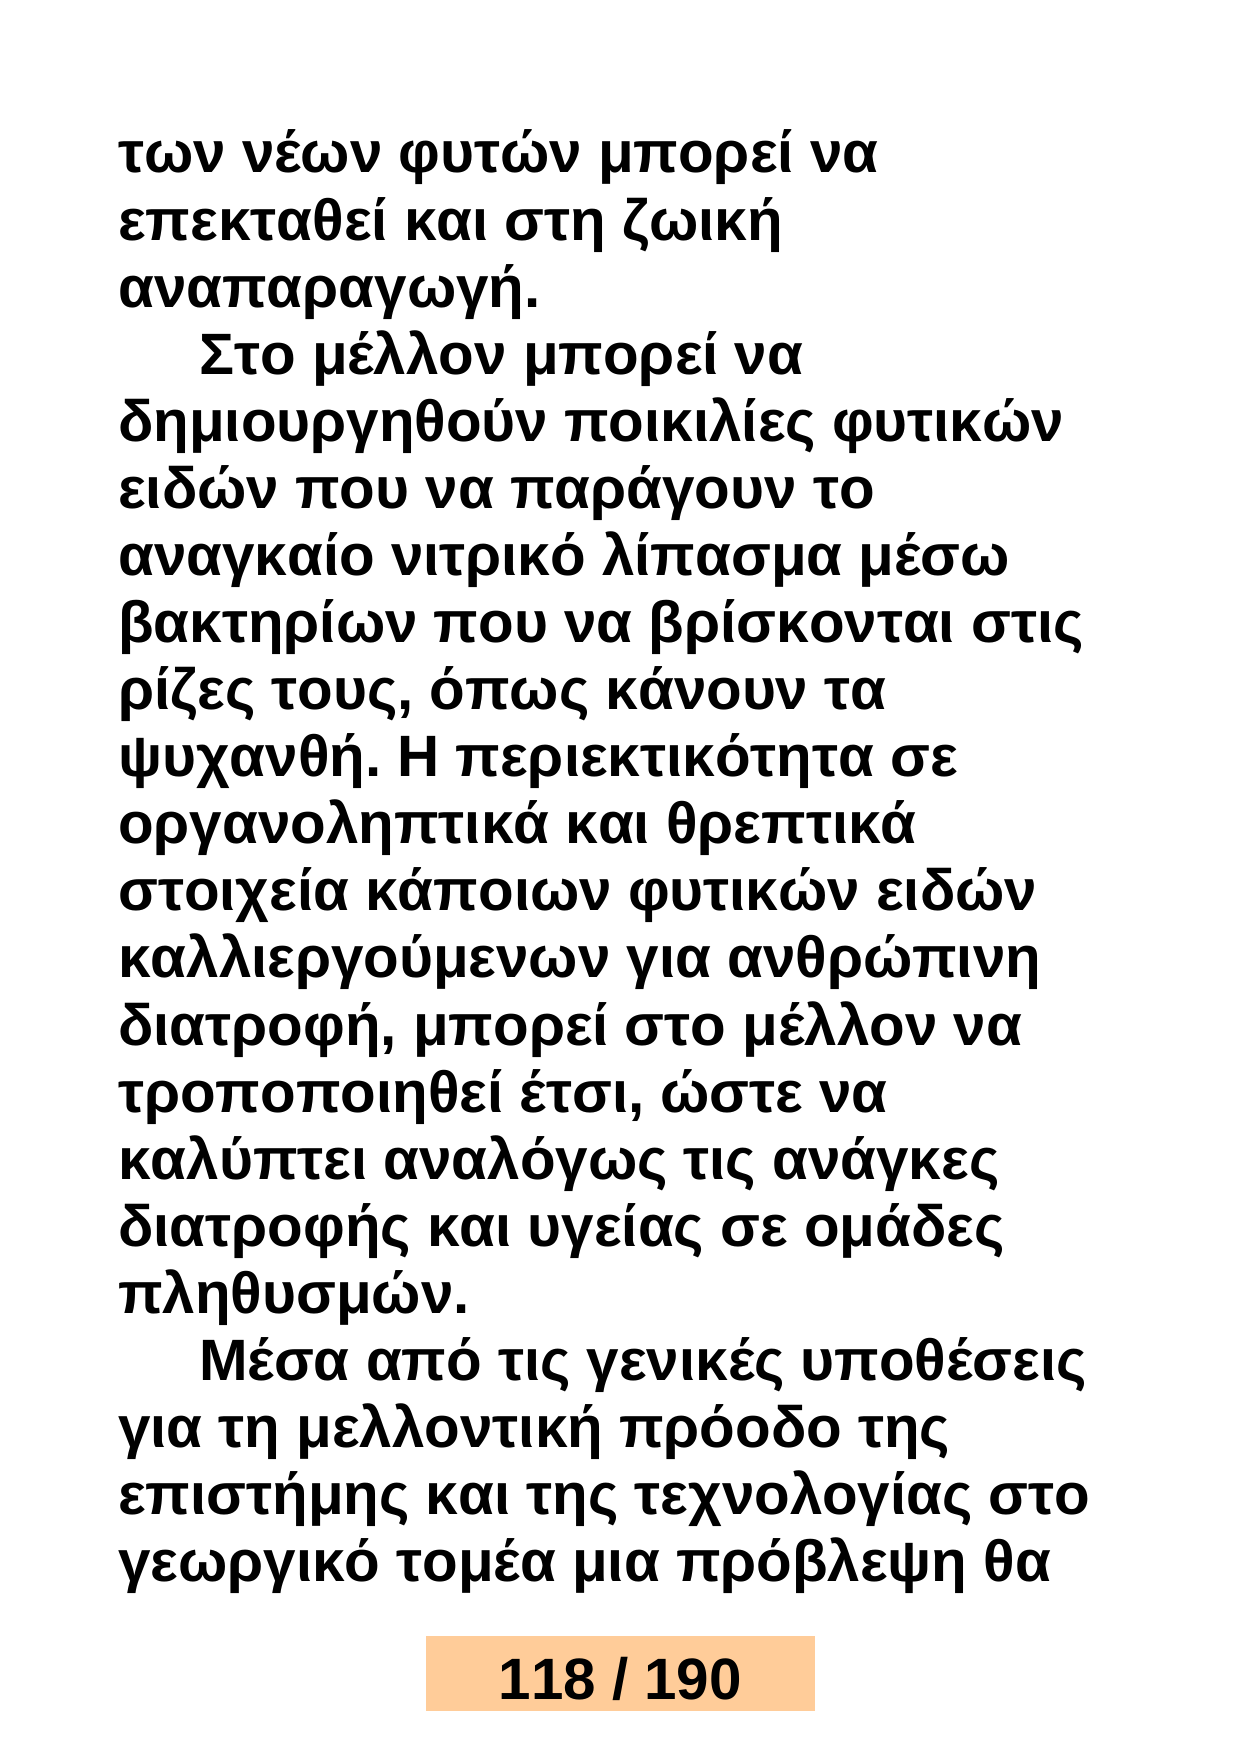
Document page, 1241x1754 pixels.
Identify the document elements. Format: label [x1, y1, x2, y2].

text [118, 118, 1122, 1594]
